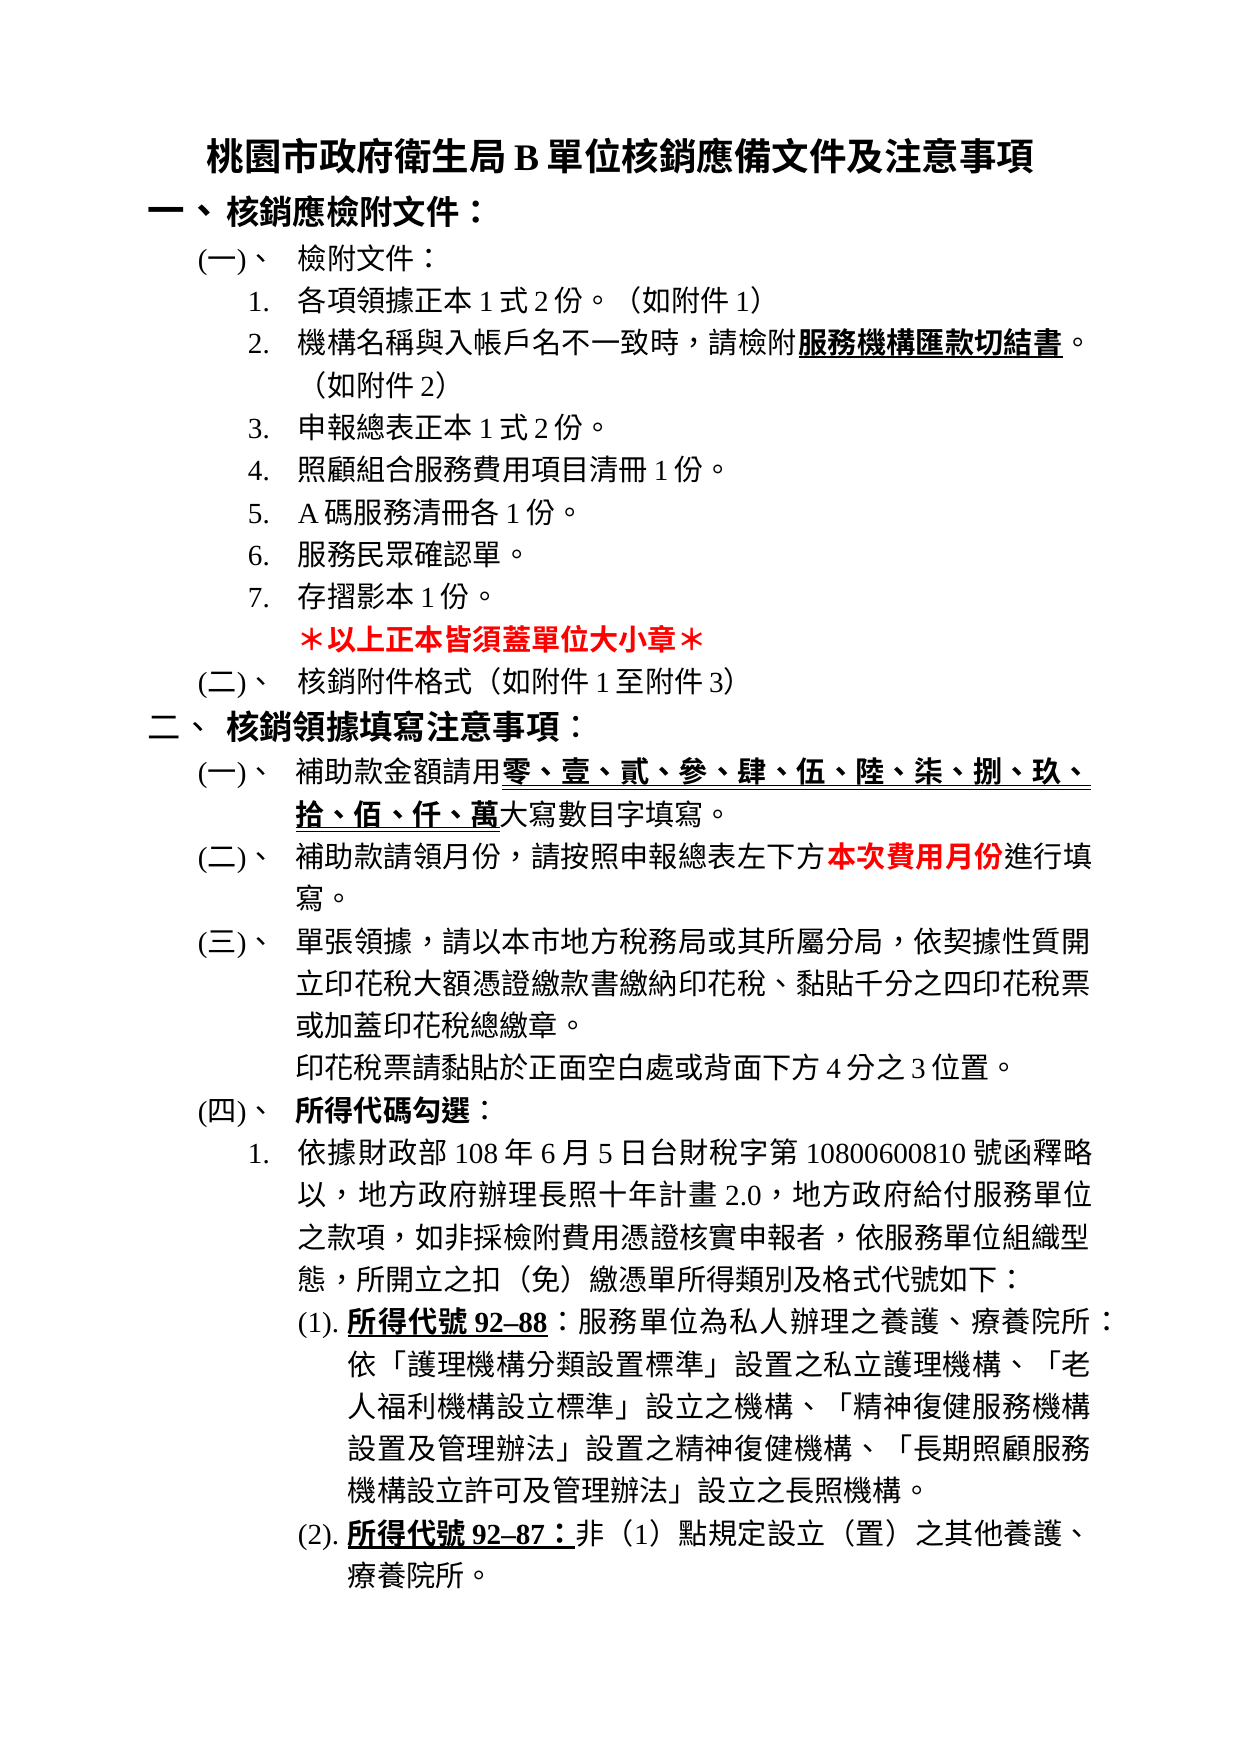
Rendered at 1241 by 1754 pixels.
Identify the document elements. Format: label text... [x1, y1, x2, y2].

list 補助款請領月份，請按照申報總表左下方本次費用月份進行填寫。 [198, 833, 1092, 918]
list ＊以上正本皆須蓋單位大小章＊ [298, 616, 1092, 658]
list A碼服務清冊各1份。 [248, 489, 1092, 532]
list 核銷應檢附文件： [148, 181, 1092, 236]
list 機構名稱與入帳戶名不一致時，請檢附服務機構匯款切結書。（如附件2） [248, 320, 1092, 405]
list 照顧組合服務費用項目清冊1份。 [248, 447, 1092, 489]
list 依據財政部108年6月5日台財稅字第10800600810號函釋略以，地方政府辦理長照十年計畫2.0，地方政府給付服務單位之款項，如非採檢附費用憑證核實申報者，依服務單位組織型態，所開立之扣（免）繳憑單所得類別及格式代號如下： [248, 1129, 1092, 1299]
list 服務民眾確認單。 [248, 532, 1092, 574]
list 補助款金額請用零、壹、貳、參、肆、伍、陸、柒、捌、玖、拾、佰、仟、萬大寫數目字填寫。 [198, 749, 1092, 833]
list 存摺影本1份。 [248, 574, 1092, 616]
list 檢附文件： [198, 236, 1092, 278]
list 核銷領據填寫注意事項： [148, 701, 1092, 749]
list 申報總表正本1式2份。 [248, 405, 1092, 447]
list 所得代號92–87：非（1）點規定設立（置）之其他養護、療養院所。 [298, 1510, 1092, 1595]
list 所得代號92–88：服務單位為私人辦理之養護、療養院所：依「護理機構分類設置標準」設置之私立護理機構、「老人福利機構設立標準」設立之機構、「精神復健服務機構設置及管理辦法」設置之精神復健機構、「長期照顧服務機構設立許可及管理辦法」設立之長照機構。 [298, 1299, 1092, 1510]
text 桃園市政府衛生局B單位核銷應備文件及注意事項 [148, 127, 1092, 181]
list 單張領據，請以本市地方稅務局或其所屬分局，依契據性質開立印花稅大額憑證繳款書繳納印花稅、黏貼千分之四印花稅票或加蓋印花稅總繳章。 [198, 918, 1092, 1045]
list 所得代碼勾選： [198, 1087, 1092, 1129]
list 各項領據正本1式2份。（如附件1） [248, 278, 1092, 320]
list 印花稅票請黏貼於正面空白處或背面下方4分之3位置。 [295, 1045, 1092, 1087]
list 核銷附件格式（如附件1至附件3） [198, 658, 1092, 701]
